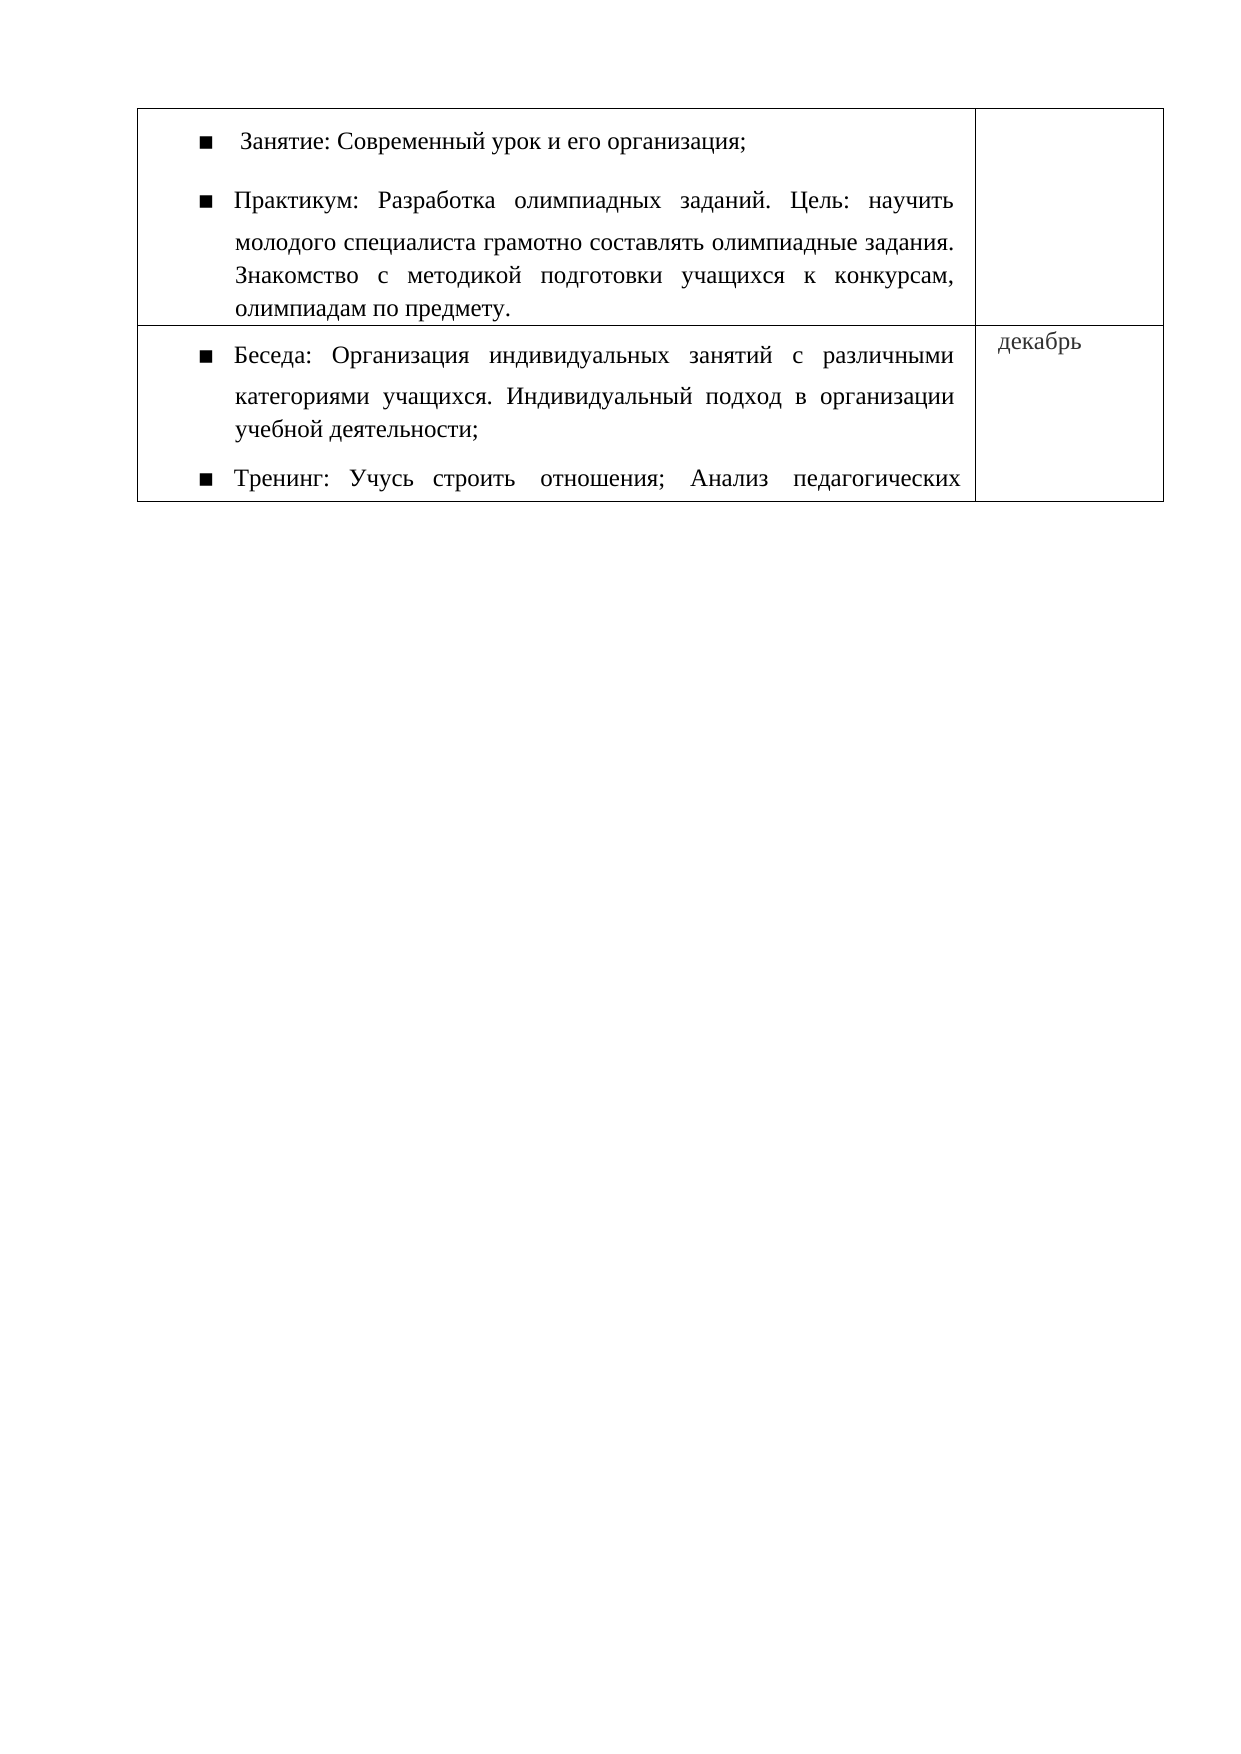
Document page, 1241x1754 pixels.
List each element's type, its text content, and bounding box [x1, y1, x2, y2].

table_cell декабрь [976, 326, 1163, 501]
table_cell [138, 109, 975, 325]
table_cell Беседа: Организация индивидуальных занятий с различными категориями учащихся. Индивидуальный подход в организации учебной деятельности; Тренинг: Учусь строить отношения; Анализ педагогических [138, 326, 975, 501]
